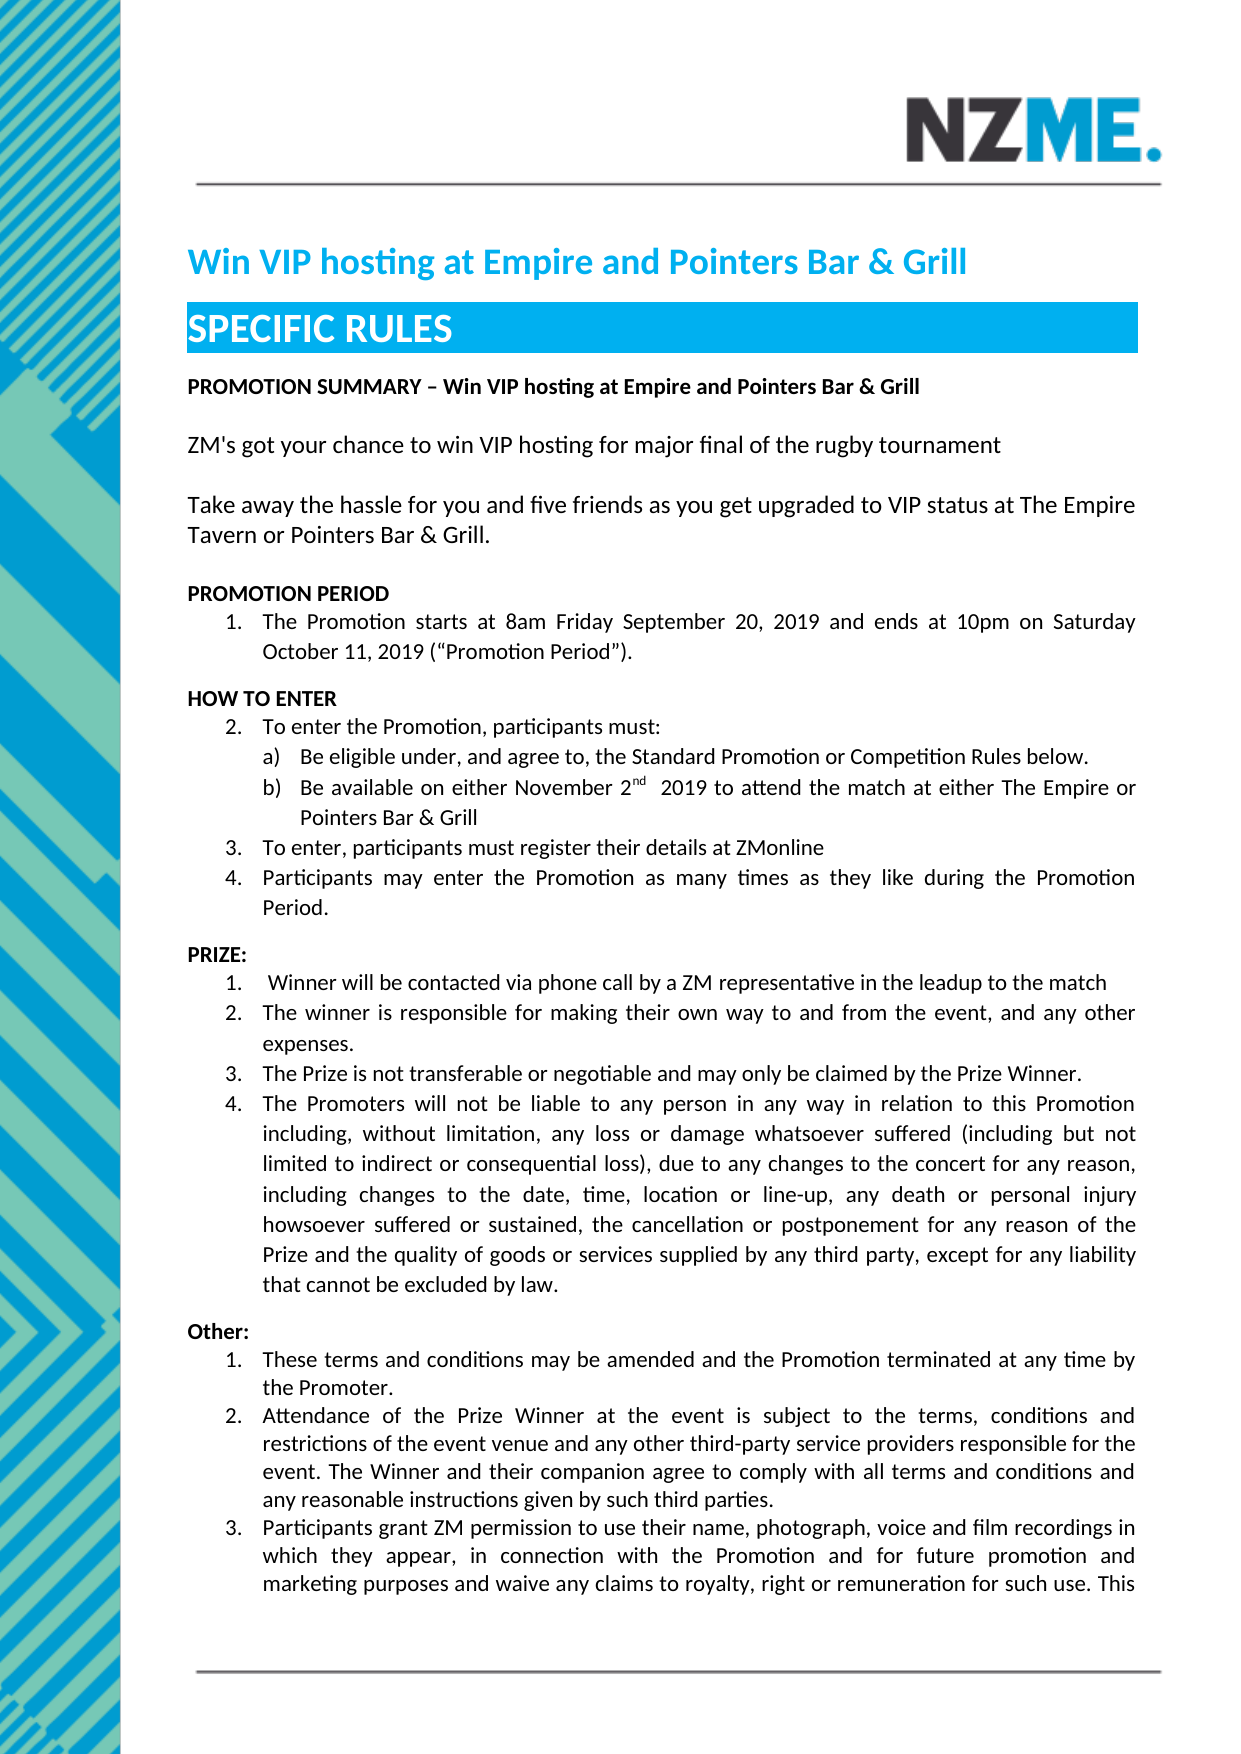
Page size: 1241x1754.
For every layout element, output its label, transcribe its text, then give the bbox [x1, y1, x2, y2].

text HOW TO ENTER [187, 684, 1138, 712]
list Be available on either November 2nd 2019 to attend the match at either The Empire or Pointers Bar & Grill [262, 773, 1138, 831]
list The Promotion starts at 8am Friday September 20, 2019 and ends at 10pm on Saturday October 11, 2019 (“Promotion Period”). [225, 607, 1138, 665]
text SPECIFIC RULES [187, 302, 1138, 353]
list Winner will be contacted via phone call by a ZM representative in the leadup to the match [225, 968, 1138, 996]
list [225, 1513, 1138, 1597]
list Attendance of the Prize Winner at the event is subject to the terms, conditions and restrictions of the event venue and any other third-party service providers responsible for the event. The Winner and their companion agree to comply with all terms and conditions and any reasonable instructions given by such third parties. [225, 1401, 1138, 1513]
list The Promoters will not be liable to any person in any way in relation to this Promotion including, without limitation, any loss or damage whatsoever suffered (including but not limited to indirect or consequential loss), due to any changes to the concert for any reason, including changes to the date, time, location or line-up, any death or personal injury howsoever suffered or sustained, the cancellation or postponement for any reason of the Prize and the quality of goods or services supplied by any third party, except for any liability that cannot be excluded by law. [225, 1089, 1138, 1298]
text Take away the hassle for you and five friends as you get upgraded to VIP status at The Empire Tavern or Pointers Bar & Grill. [187, 489, 1138, 550]
list To enter, participants must register their details at ZMonline [225, 833, 1138, 861]
text PRIZE: [187, 940, 1138, 968]
list Participants may enter the Promotion as many times as they like during the Promotion Period. [225, 863, 1138, 921]
list To enter the Promotion, participants must: [225, 712, 1138, 740]
text PROMOTION SUMMARY – Win VIP hosting at Empire and Pointers Bar & Grill [187, 372, 1138, 400]
list The Prize is not transferable or negotiable and may only be claimed by the Prize Winner. [225, 1059, 1138, 1087]
list The winner is responsible for making their own way to and from the event, and any other expenses. [225, 998, 1138, 1057]
text Other: [187, 1317, 1138, 1345]
text PROMOTION PERIOD [187, 579, 1138, 607]
text ZM's got your chance to win VIP hosting for major final of the rugby tournament [187, 429, 1138, 460]
list Be eligible under, and agree to, the Standard Promotion or Competition Rules below. [262, 742, 1138, 770]
list These terms and conditions may be amended and the Promotion terminated at any time by the Promoter. [225, 1345, 1138, 1401]
text Win VIP hosting at Empire and Pointers Bar & Grill [187, 238, 1138, 284]
